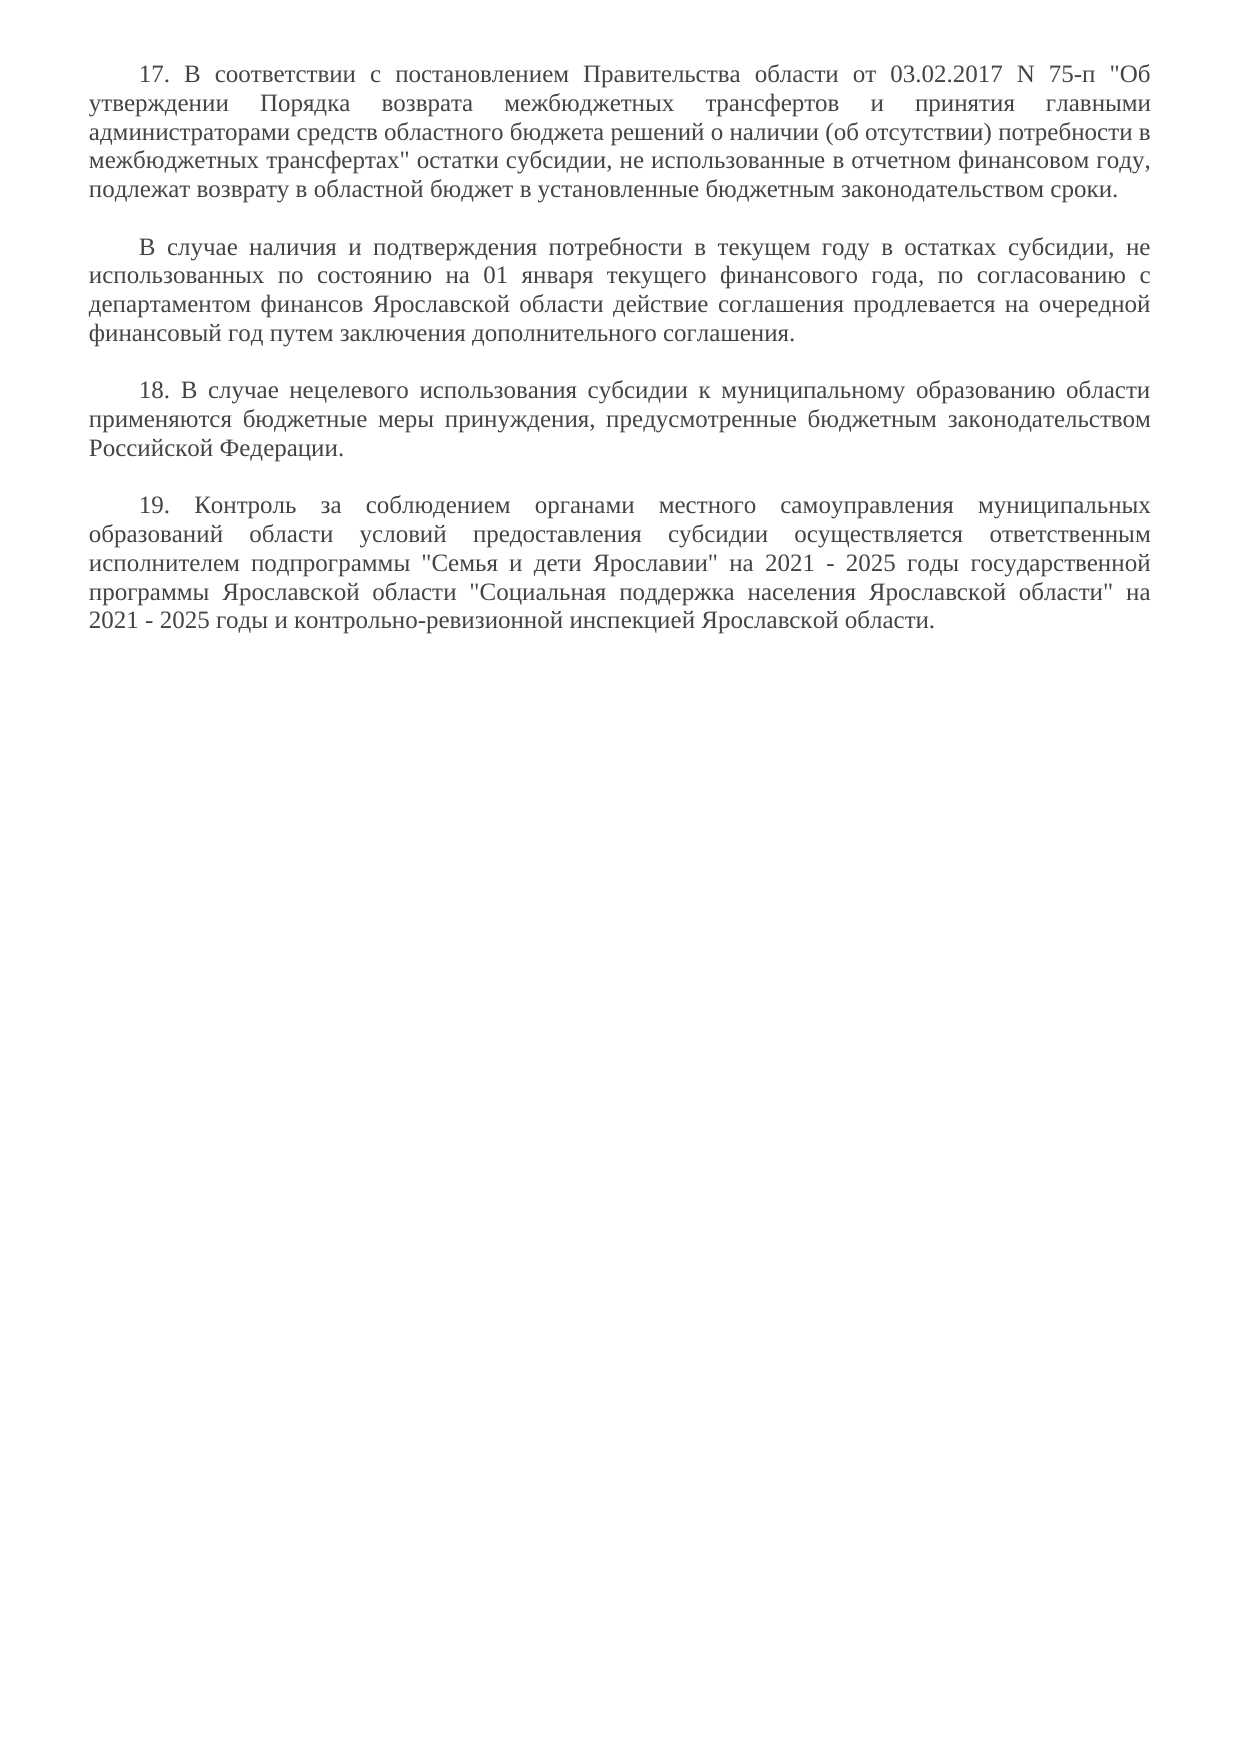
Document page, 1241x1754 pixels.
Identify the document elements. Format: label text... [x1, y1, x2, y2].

text 18. В случае нецелевого использования субсидии к муниципальному образованию области применяются бюджетные меры принуждения, предусмотренные бюджетным законодательством Российской Федерации. [89, 375, 1152, 462]
text 19. Контроль за соблюдением органами местного самоуправления муниципальных образований области условий предоставления субсидии осуществляется ответственным исполнителем подпрограммы "Семья и дети Ярославии" на 2021 - 2025 годы государственной программы Ярославской области "Социальная поддержка населения Ярославской области" на 2021 - 2025 годы и контрольно-ревизионной инспекцией Ярославской области. [89, 490, 1152, 634]
text В случае наличия и подтверждения потребности в текущем году в остатках субсидии, не использованных по состоянию на 01 января текущего финансового года, по согласованию с департаментом финансов Ярославской области действие соглашения продлевается на очередной финансовый год путем заключения дополнительного соглашения. [89, 232, 1152, 347]
text 17. В соответствии с постановлением Правительства области от 03.02.2017 N 75-п "Об утверждении Порядка возврата межбюджетных трансфертов и принятия главными администраторами средств областного бюджета решений о наличии (об отсутствии) потребности в межбюджетных трансфертах" остатки субсидии, не использованные в отчетном финансовом году, подлежат возврату в областной бюджет в установленные бюджетным законодательством сроки. [89, 59, 1152, 203]
